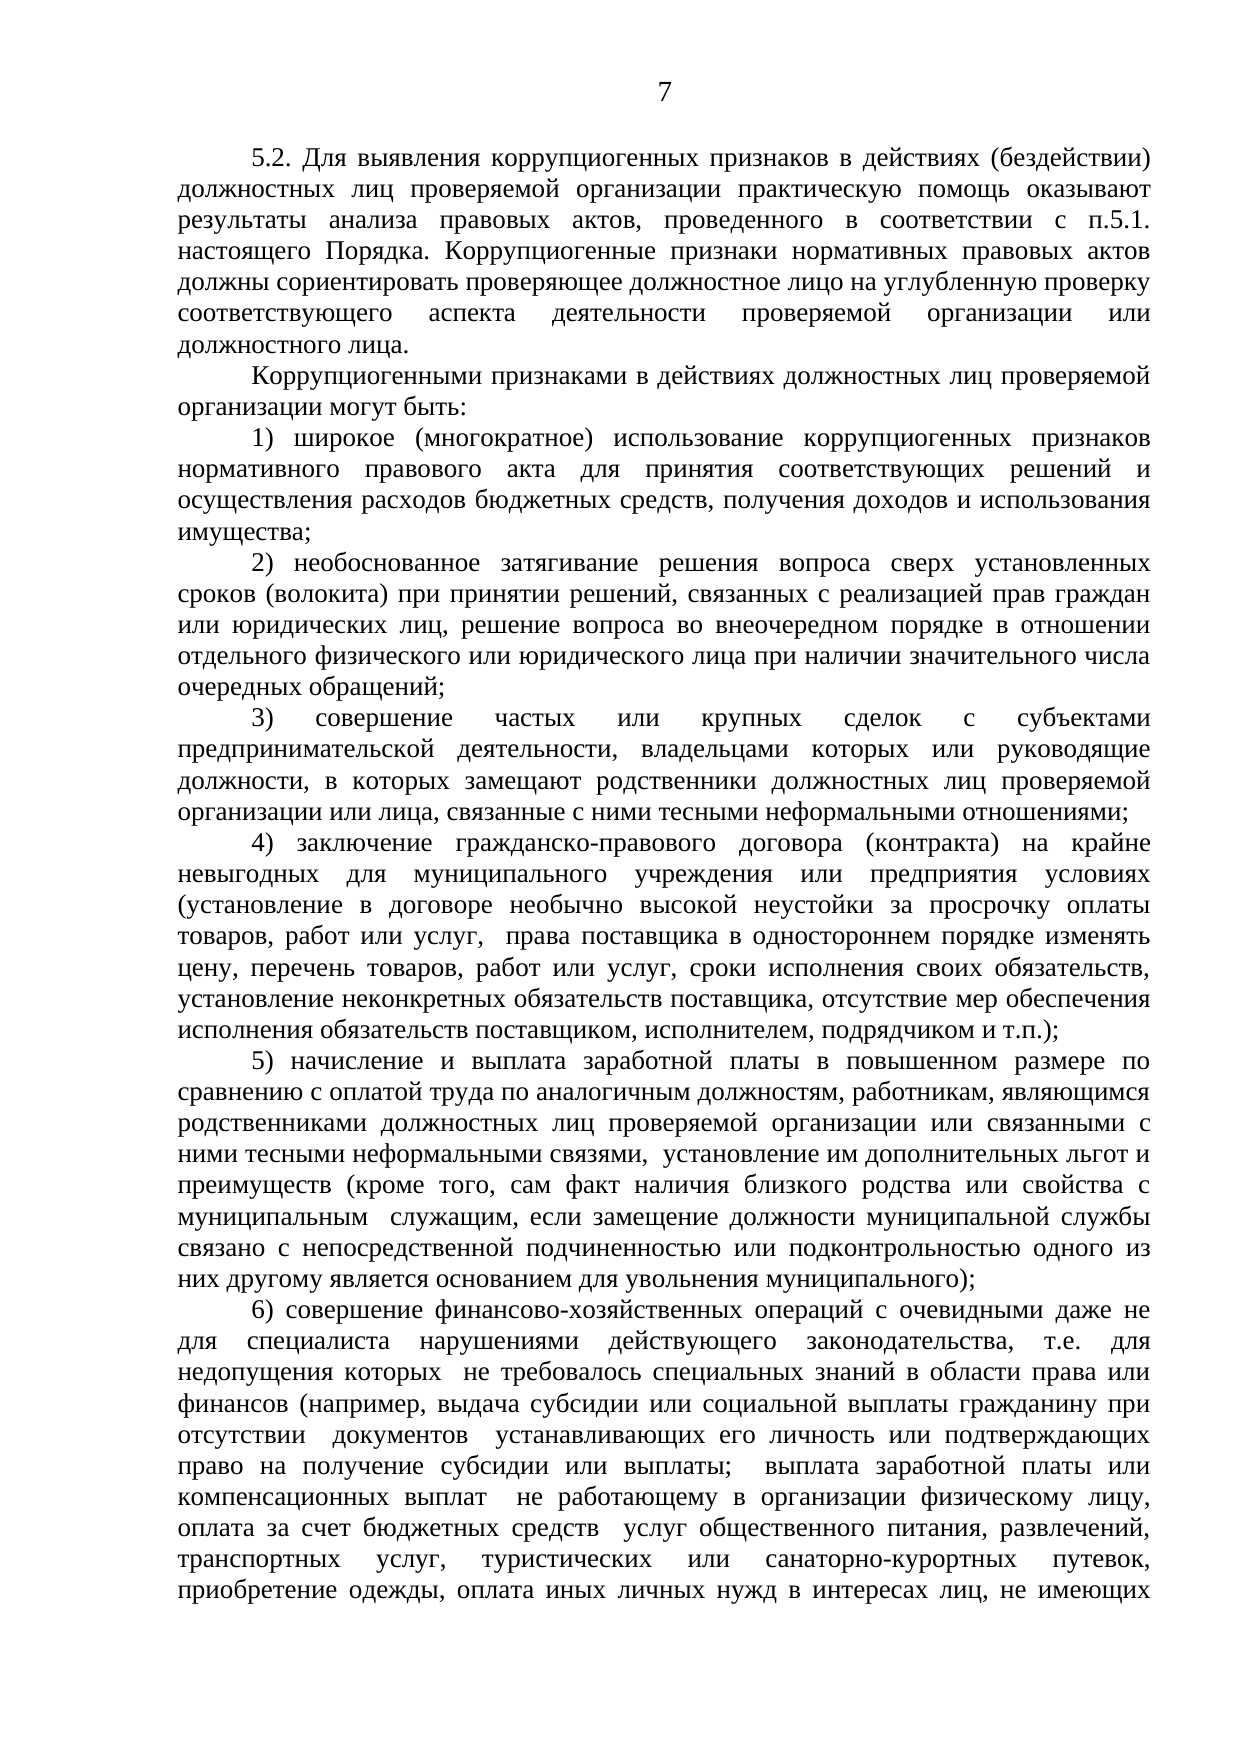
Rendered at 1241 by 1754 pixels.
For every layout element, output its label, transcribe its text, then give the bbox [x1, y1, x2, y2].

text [177, 1293, 1152, 1605]
text Коррупциогенными признаками в действиях должностных лиц проверяемой организации могут быть: [177, 359, 1152, 421]
text 5) начисление и выплата заработной платы в повышенном размере по сравнению с оплатой труда по аналогичным должностям, работникам, являющимся родственниками должностных лиц проверяемой организации или связанными с ними тесными неформальными связями, установление им дополнительных льгот и преимуществ (кроме того, сам факт наличия близкого родства или свойства с муниципальным служащим, если замещение должности муниципальной службы связано с непосредственной подчиненностью или подконтрольностью одного из них другому является основанием для увольнения муниципального); [177, 1044, 1152, 1293]
text 4) заключение гражданско-правового договора (контракта) на крайне невыгодных для муниципального учреждения или предприятия условиях (установление в договоре необычно высокой неустойки за просрочку оплаты товаров, работ или услуг, права поставщика в одностороннем порядке изменять цену, перечень товаров, работ или услуг, сроки исполнения своих обязательств, установление неконкретных обязательств поставщика, отсутствие мер обеспечения исполнения обязательств поставщиком, исполнителем, подрядчиком и т.п.); [177, 826, 1152, 1044]
text 2) необоснованное затягивание решения вопроса сверх установленных сроков (волокита) при принятии решений, связанных с реализацией прав граждан или юридических лиц, решение вопроса во внеочередном порядке в отношении отдельного физического или юридического лица при наличии значительного числа очередных обращений; [177, 546, 1152, 701]
text 1) широкое (многократное) использование коррупциогенных признаков нормативного правового акта для принятия соответствующих решений и осуществления расходов бюджетных средств, получения доходов и использования имущества; [177, 421, 1152, 546]
text 5.2. Для выявления коррупциогенных признаков в действиях (бездействии) должностных лиц проверяемой организации практическую помощь оказывают результаты анализа правовых актов, проведенного в соответствии с п.5.1. настоящего Порядка. Коррупциогенные признаки нормативных правовых актов должны сориентировать проверяющее должностное лицо на углубленную проверку соответствующего аспекта деятельности проверяемой организации или должностного лица. [177, 141, 1152, 359]
text 3) совершение частых или крупных сделок с субъектами предпринимательской деятельности, владельцами которых или руководящие должности, в которых замещают родственники должностных лиц проверяемой организации или лица, связанные с ними тесными неформальными отношениями; [177, 701, 1152, 826]
